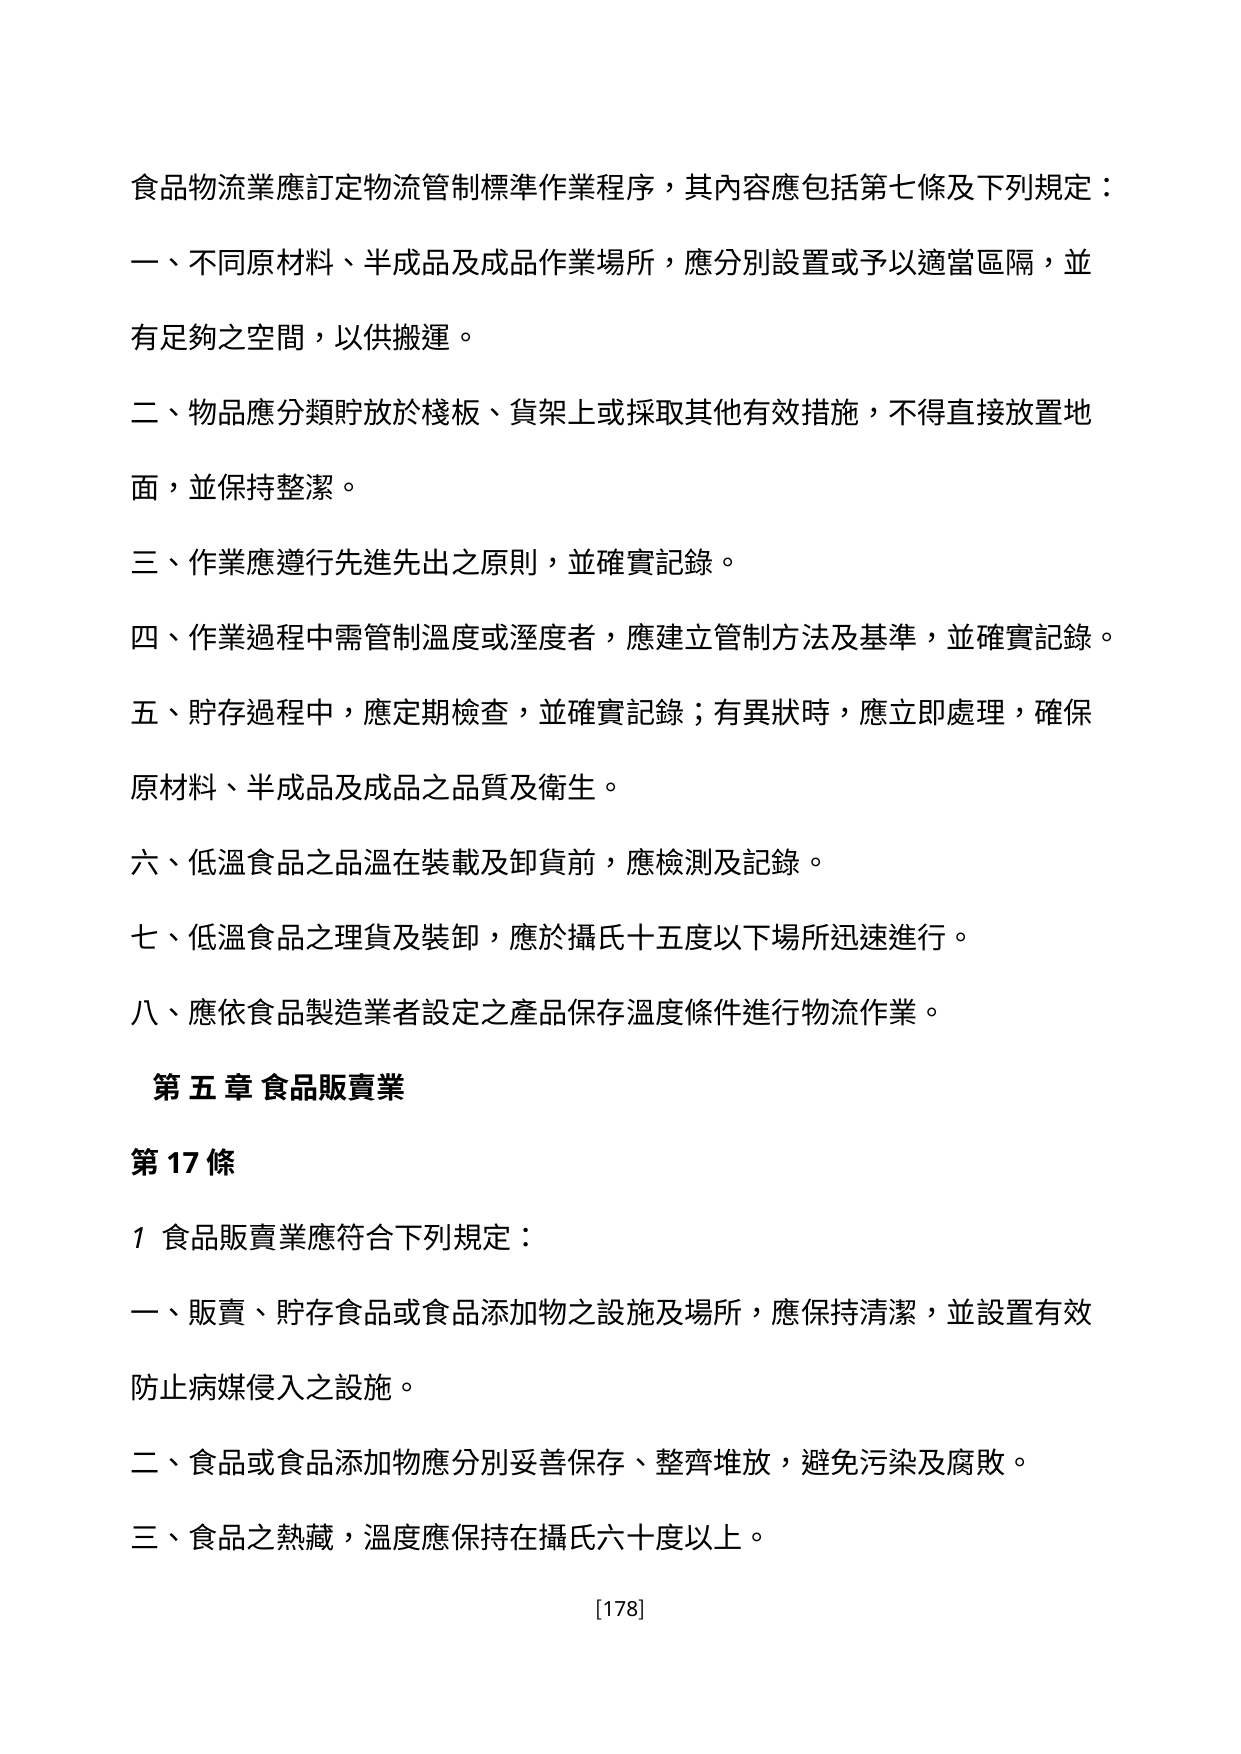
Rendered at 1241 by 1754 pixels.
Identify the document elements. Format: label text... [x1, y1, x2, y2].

text 四、作業過程中需管制溫度或溼度者，應建立管制方法及基準，並確實記錄。 [130, 598, 1110, 673]
text 三、食品之熱藏，溫度應保持在攝氏六十度以上。 [130, 1498, 1110, 1573]
text 八、應依食品製造業者設定之產品保存溫度條件進行物流作業。 [130, 973, 1110, 1048]
text 七、低溫食品之理貨及裝卸，應於攝氏十五度以下場所迅速進行。 [130, 898, 1110, 973]
text 第 五 章 食品販賣業 [130, 1048, 1110, 1123]
text 三、作業應遵行先進先出之原則，並確實記錄。 [130, 523, 1110, 598]
text 六、低溫食品之品溫在裝載及卸貨前，應檢測及記錄。 [130, 823, 1110, 898]
text 食品物流業應訂定物流管制標準作業程序，其內容應包括第七條及下列規定： [130, 148, 1110, 223]
text 一、販賣、貯存食品或食品添加物之設施及場所，應保持清潔，並設置有效防止病媒侵入之設施。 [130, 1273, 1110, 1423]
text 第 17 條 [130, 1123, 1110, 1198]
text 1 食品販賣業應符合下列規定： [130, 1198, 1110, 1273]
text 二、食品或食品添加物應分別妥善保存、整齊堆放，避免污染及腐敗。 [130, 1423, 1110, 1498]
text 二、物品應分類貯放於棧板、貨架上或採取其他有效措施，不得直接放置地面，並保持整潔。 [130, 373, 1110, 523]
text 五、貯存過程中，應定期檢查，並確實記錄；有異狀時，應立即處理，確保原材料、半成品及成品之品質及衛生。 [130, 673, 1110, 823]
text 一、不同原材料、半成品及成品作業場所，應分別設置或予以適當區隔，並有足夠之空間，以供搬運。 [130, 223, 1110, 373]
